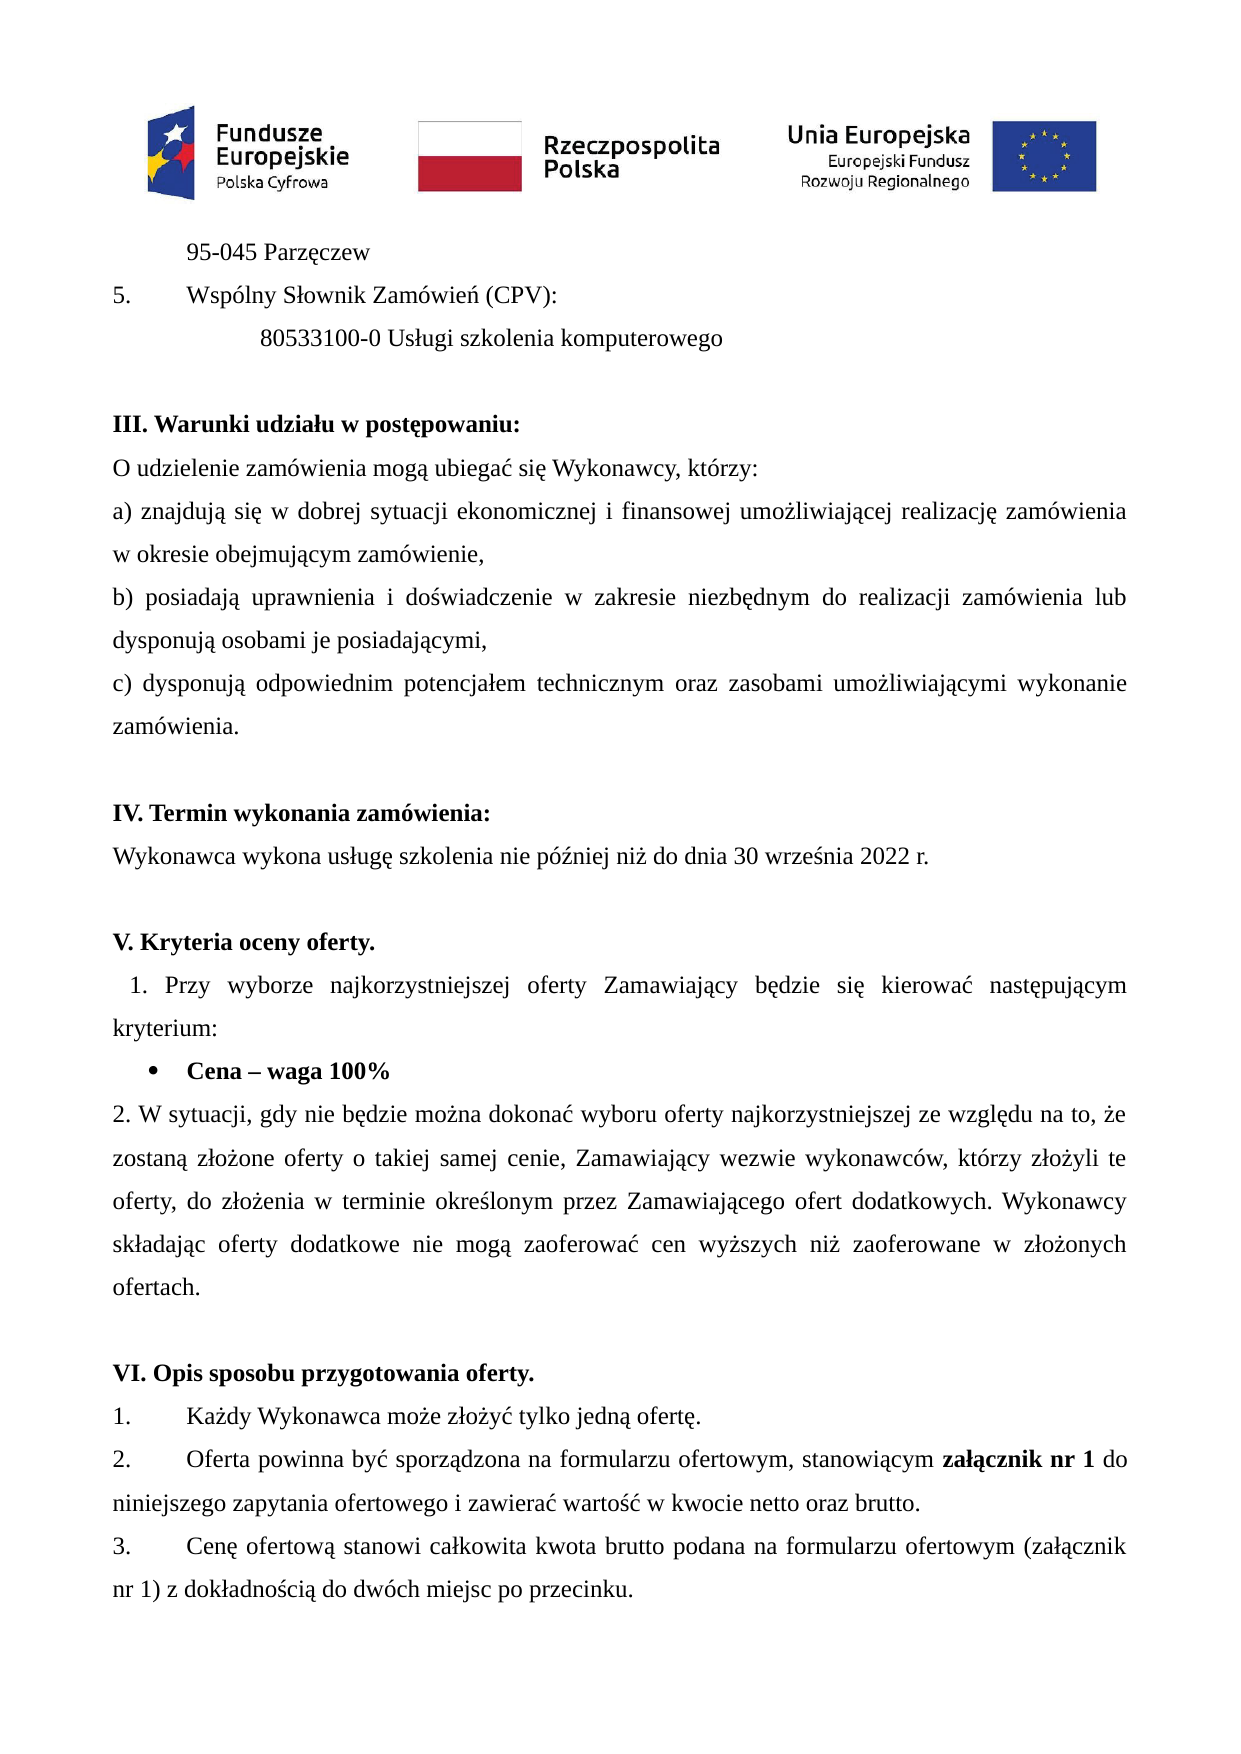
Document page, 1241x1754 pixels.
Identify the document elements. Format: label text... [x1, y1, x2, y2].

list Oferta powinna być sporządzona na formularzu ofertowym, stanowiącym załącznik nr 1 do niniejszego zapytania ofertowego i zawierać wartość w kwocie netto oraz brutto. [112, 1444, 1128, 1516]
text 95-045 Parzęczew [112, 237, 1128, 266]
text O udzielenie zamówienia mogą ubiegać się Wykonawcy, którzy: [112, 453, 1128, 481]
list Cenę ofertową stanowi całkowita kwota brutto podana na formularzu ofertowym (załącznik nr 1) z dokładnością do dwóch miejsc po przecinku. [112, 1531, 1128, 1603]
text V. Kryteria oceny oferty. [112, 927, 1128, 956]
text 1. Przy wyborze najkorzystniejszej oferty Zamawiający będzie się kierować następującym kryterium: [112, 970, 1128, 1042]
text b) posiadają uprawnienia i doświadczenie w zakresie niezbędnym do realizacji zamówienia lub dysponują osobami je posiadającymi, [112, 582, 1128, 654]
list Wspólny Słownik Zamówień (CPV): [112, 280, 1128, 309]
text VI. Opis sposobu przygotowania oferty. [112, 1358, 1128, 1387]
picture [112, 73, 1128, 237]
text 2. W sytuacji, gdy nie będzie można dokonać wyboru oferty najkorzystniejszej ze względu na to, że zostaną złożone oferty o takiej samej cenie, Zamawiający wezwie wykonawców, którzy złożyli te oferty, do złożenia w terminie określonym przez Zamawiającego ofert dodatkowych. Wykonawcy składając oferty dodatkowe nie mogą zaoferować cen wyższych niż zaoferowane w złożonych ofertach. [112, 1099, 1128, 1301]
text Wykonawca wykona usługę szkolenia nie później niż do dnia 30 września 2022 r. [112, 841, 1128, 869]
list Cena – waga 100% [149, 1056, 1128, 1085]
text IV. Termin wykonania zamówienia: [112, 798, 1128, 826]
text III. Warunki udziału w postępowaniu: [112, 409, 1128, 438]
text a) znajdują się w dobrej sytuacji ekonomicznej i finansowej umożliwiającej realizację zamówienia w okresie obejmującym zamówienie, [112, 496, 1128, 568]
list Każdy Wykonawca może złożyć tylko jedną ofertę. [112, 1401, 1128, 1430]
text c) dysponują odpowiednim potencjałem technicznym oraz zasobami umożliwiającymi wykonanie zamówienia. [112, 668, 1128, 740]
text 80533100-0 Usługi szkolenia komputerowego [112, 323, 1128, 352]
